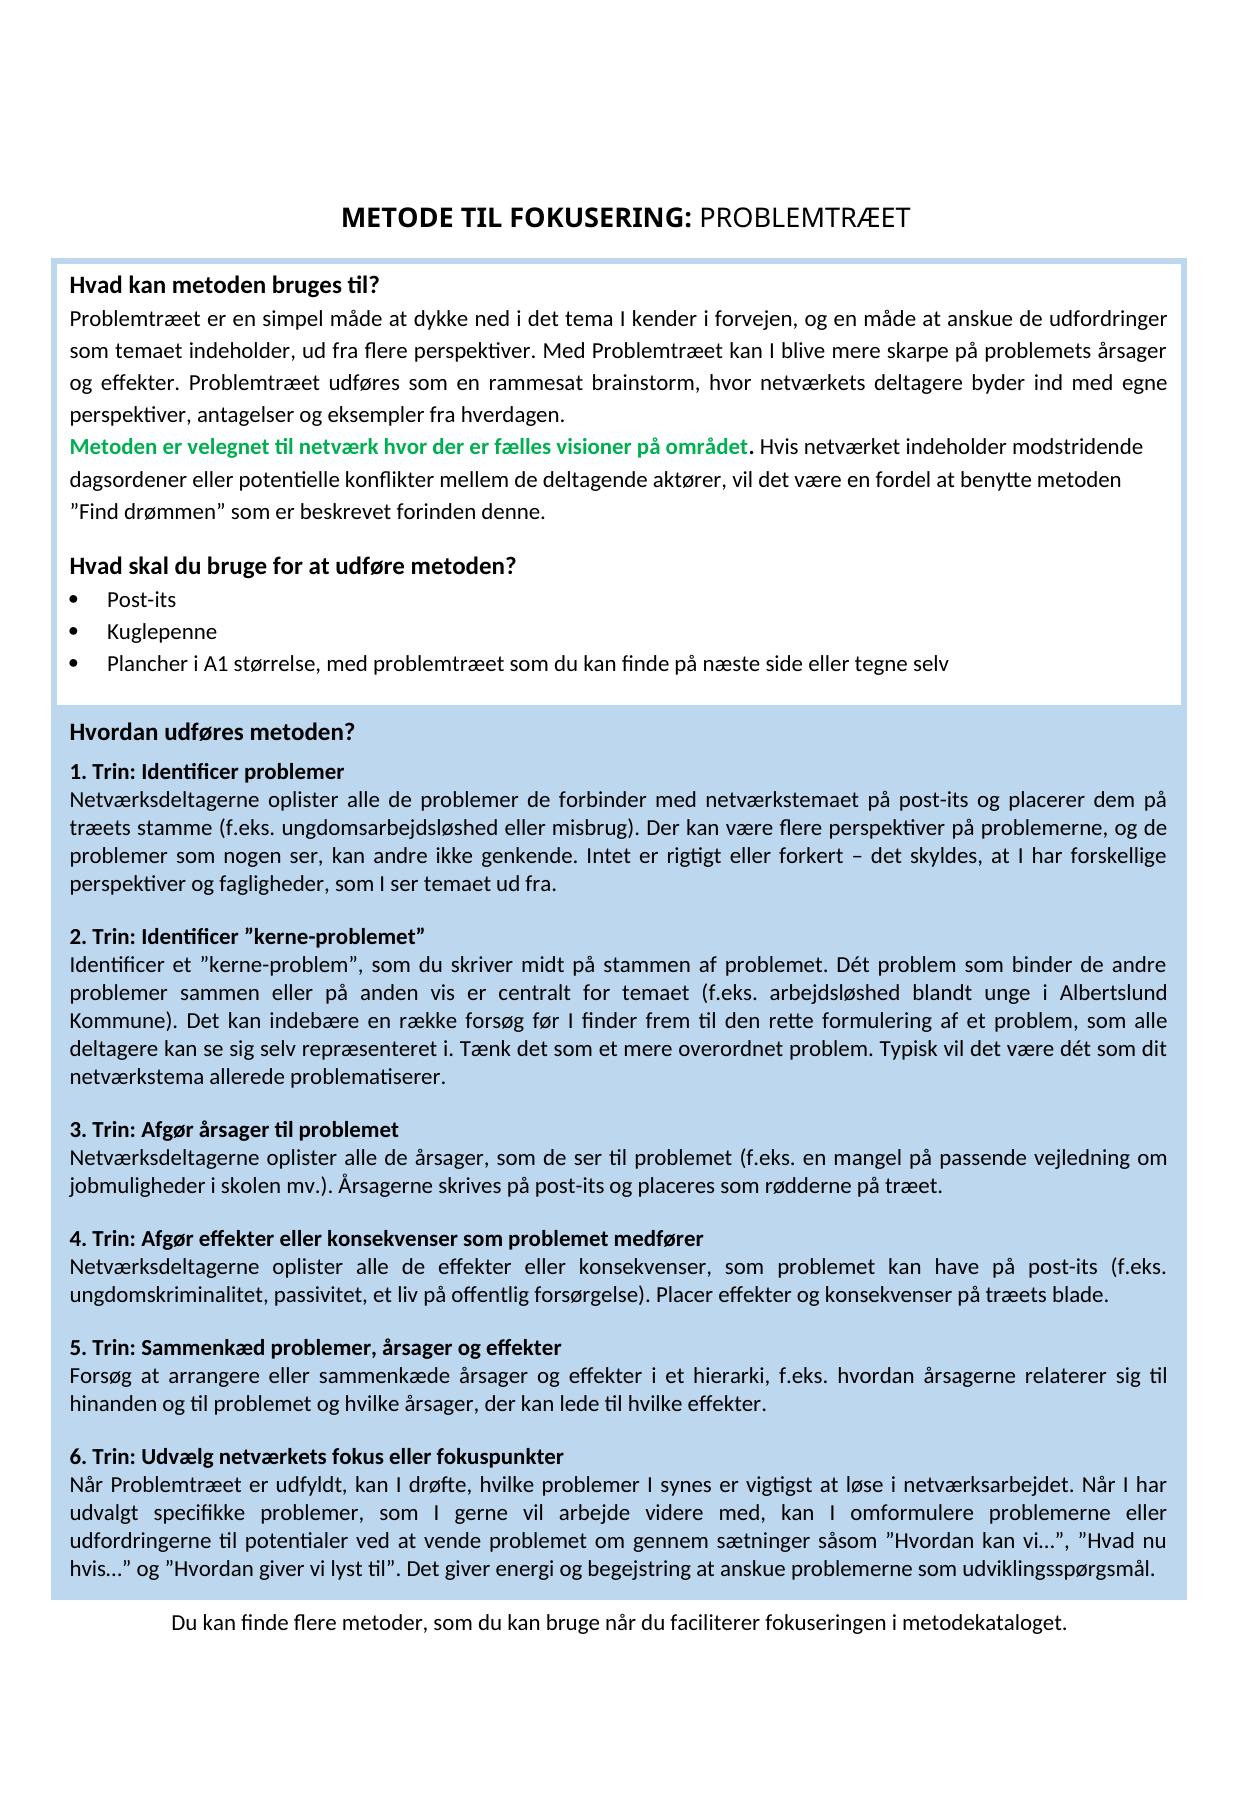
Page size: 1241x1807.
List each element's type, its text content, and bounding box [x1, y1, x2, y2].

text METODE TIL FOKUSERING: PROBLEMTRÆET [126, 199, 1125, 236]
